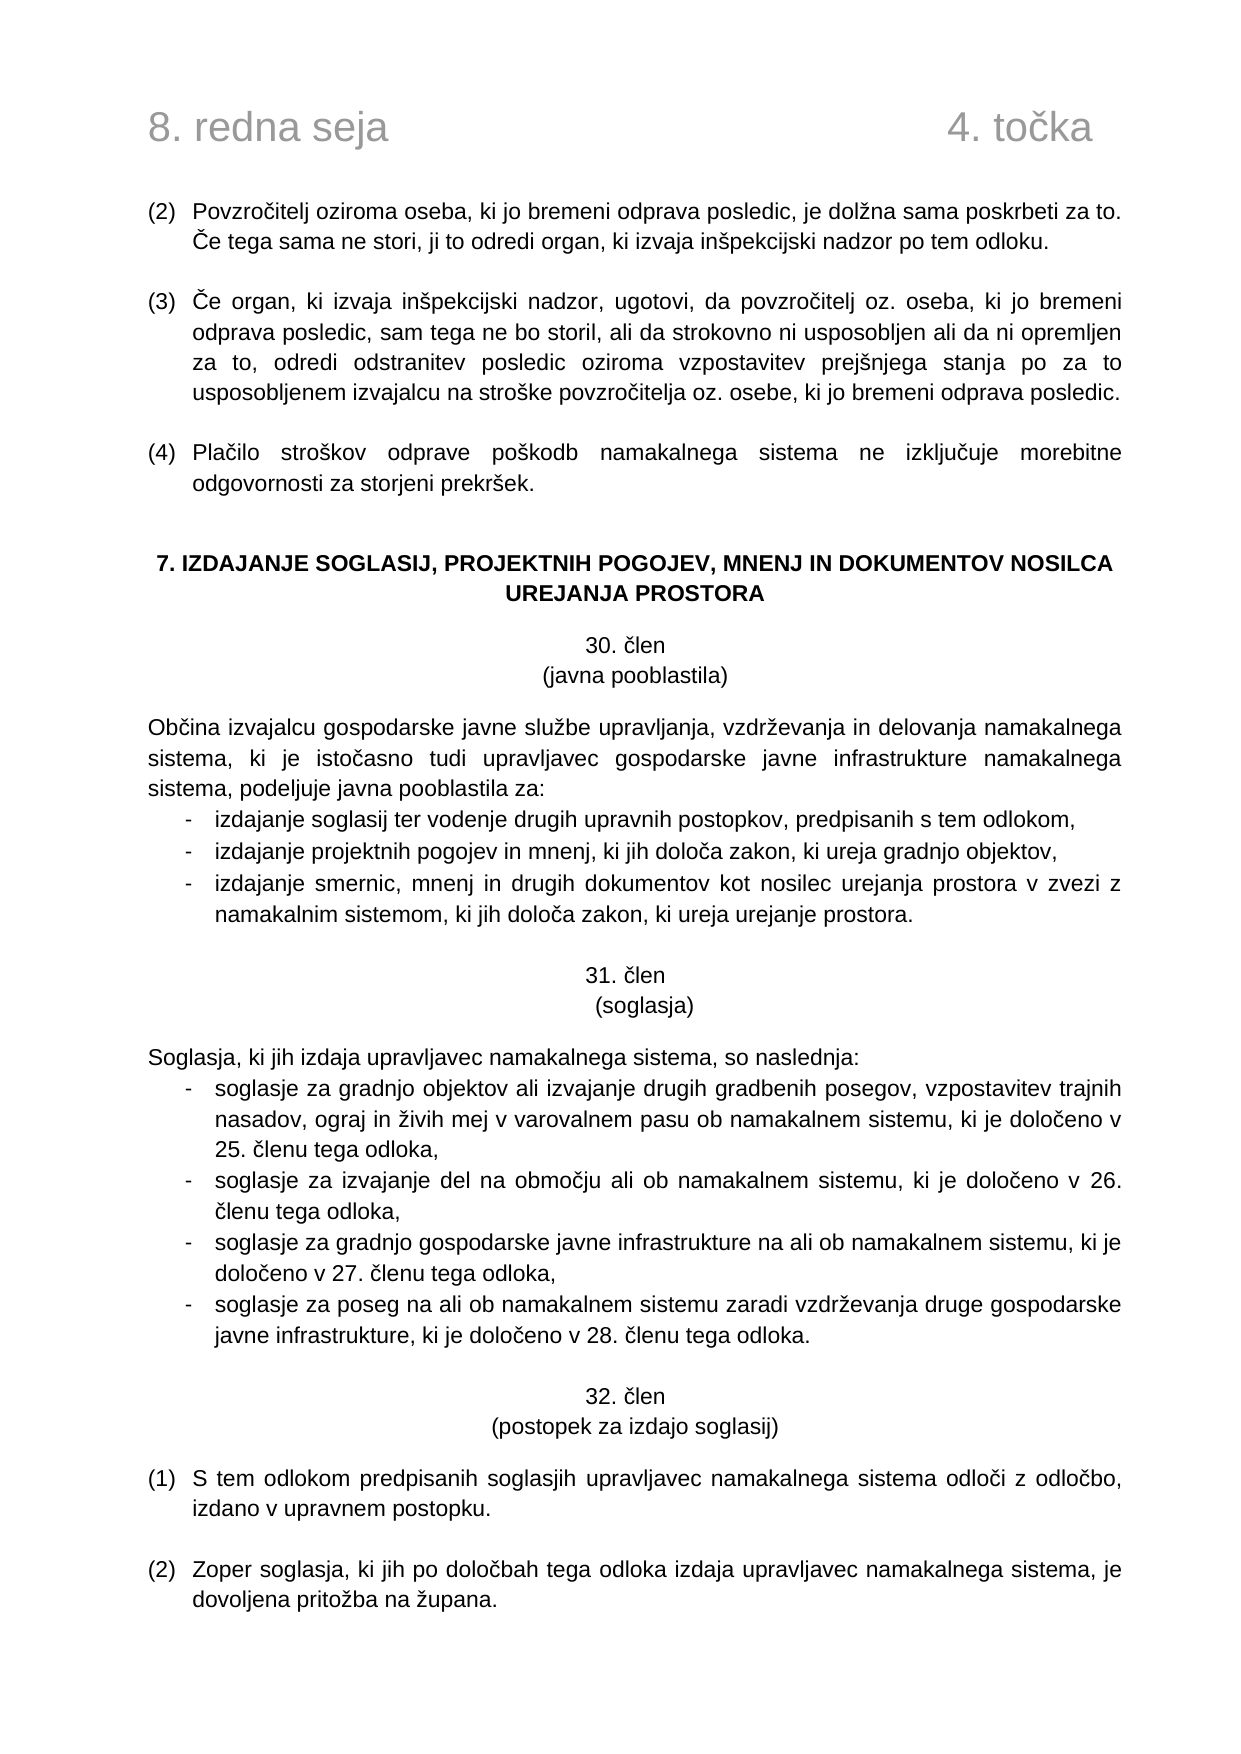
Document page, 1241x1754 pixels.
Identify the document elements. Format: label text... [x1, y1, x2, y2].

text člen [148, 962, 1122, 988]
text (postopek za izdajo soglasij) [148, 1413, 1122, 1439]
list izdajanje smernic, mnenj in drugih dokumentov kot nosilec urejanja prostora v zvezi z namakalnim sistemom, ki jih določa zakon, ki ureja urejanje prostora. [185, 869, 1122, 928]
list izdajanje soglasij ter vodenje drugih upravnih postopkov, predpisanih s tem odlokom, [185, 805, 1122, 833]
list S tem odlokom predpisanih soglasjih upravljavec namakalnega sistema odloči z odločbo, izdano v upravnem postopku. [148, 1465, 1122, 1522]
list soglasje za gradnjo objektov ali izvajanje drugih gradbenih posegov, vzpostavitev trajnih nasadov, ograj in živih mej v varovalnem pasu ob namakalnem sistemu, ki je določeno v 25. členu tega odloka, [185, 1074, 1122, 1163]
list (soglasja) [148, 992, 1122, 1018]
text Občina izvajalcu gospodarske javne službe upravljanja, vzdrževanja in delovanja namakalnega sistema, ki je istočasno tudi upravljavec gospodarske javne infrastrukture namakalnega sistema, podeljuje javna pooblastila za: [148, 714, 1122, 801]
list soglasje za izvajanje del na območju ali ob namakalnem sistemu, ki je določeno v 26. členu tega odloka, [185, 1166, 1122, 1225]
text Soglasja, ki jih izdaja upravljavec namakalnega sistema, so naslednja: [148, 1044, 1122, 1070]
text člen [148, 632, 1122, 658]
list soglasje za gradnjo gospodarske javne infrastrukture na ali ob namakalnem sistemu, ki je določeno v 27. členu tega odloka, [185, 1228, 1122, 1287]
list soglasje za poseg na ali ob namakalnem sistemu zaradi vzdrževanja druge gospodarske javne infrastrukture, ki je določeno v 28. členu tega odloka. [185, 1291, 1122, 1349]
list Povzročitelj oziroma oseba, ki jo bremeni odprava posledic, je dolžna sama poskrbeti za to. Če tega sama ne stori, ji to odredi organ, ki izvaja inšpekcijski nadzor po tem odloku. [148, 198, 1122, 254]
text IZDAJANJE SOGLASIJ, PROJEKTNIH POGOJEV, MNENJ IN DOKUMENTOV NOSILCA UREJANJA PROSTORA [148, 550, 1122, 606]
list Zoper soglasja, ki jih po določbah tega odloka izdaja upravljavec namakalnega sistema, je dovoljena pritožba na župana. [148, 1556, 1122, 1612]
list izdajanje projektnih pogojev in mnenj, ki jih določa zakon, ki ureja gradnjo objektov, [185, 837, 1122, 865]
list Plačilo stroškov odprave poškodb namakalnega sistema ne izključuje morebitne odgovornosti za storjeni prekršek. [148, 439, 1122, 496]
list Če organ, ki izvaja inšpekcijski nadzor, ugotovi, da povzročitelj oz. oseba, ki jo bremeni odprava posledic, sam tega ne bo storil, ali da strokovno ni usposobljen ali da ni opremljen za to, odredi odstranitev posledic oziroma vzpostavitev prejšnjega stanja po za to usposobljenem izvajalcu na stroške povzročitelja oz. osebe, ki jo bremeni odprava posledic. [148, 288, 1122, 405]
text člen [148, 1383, 1122, 1409]
text (javna pooblastila) [148, 662, 1122, 689]
